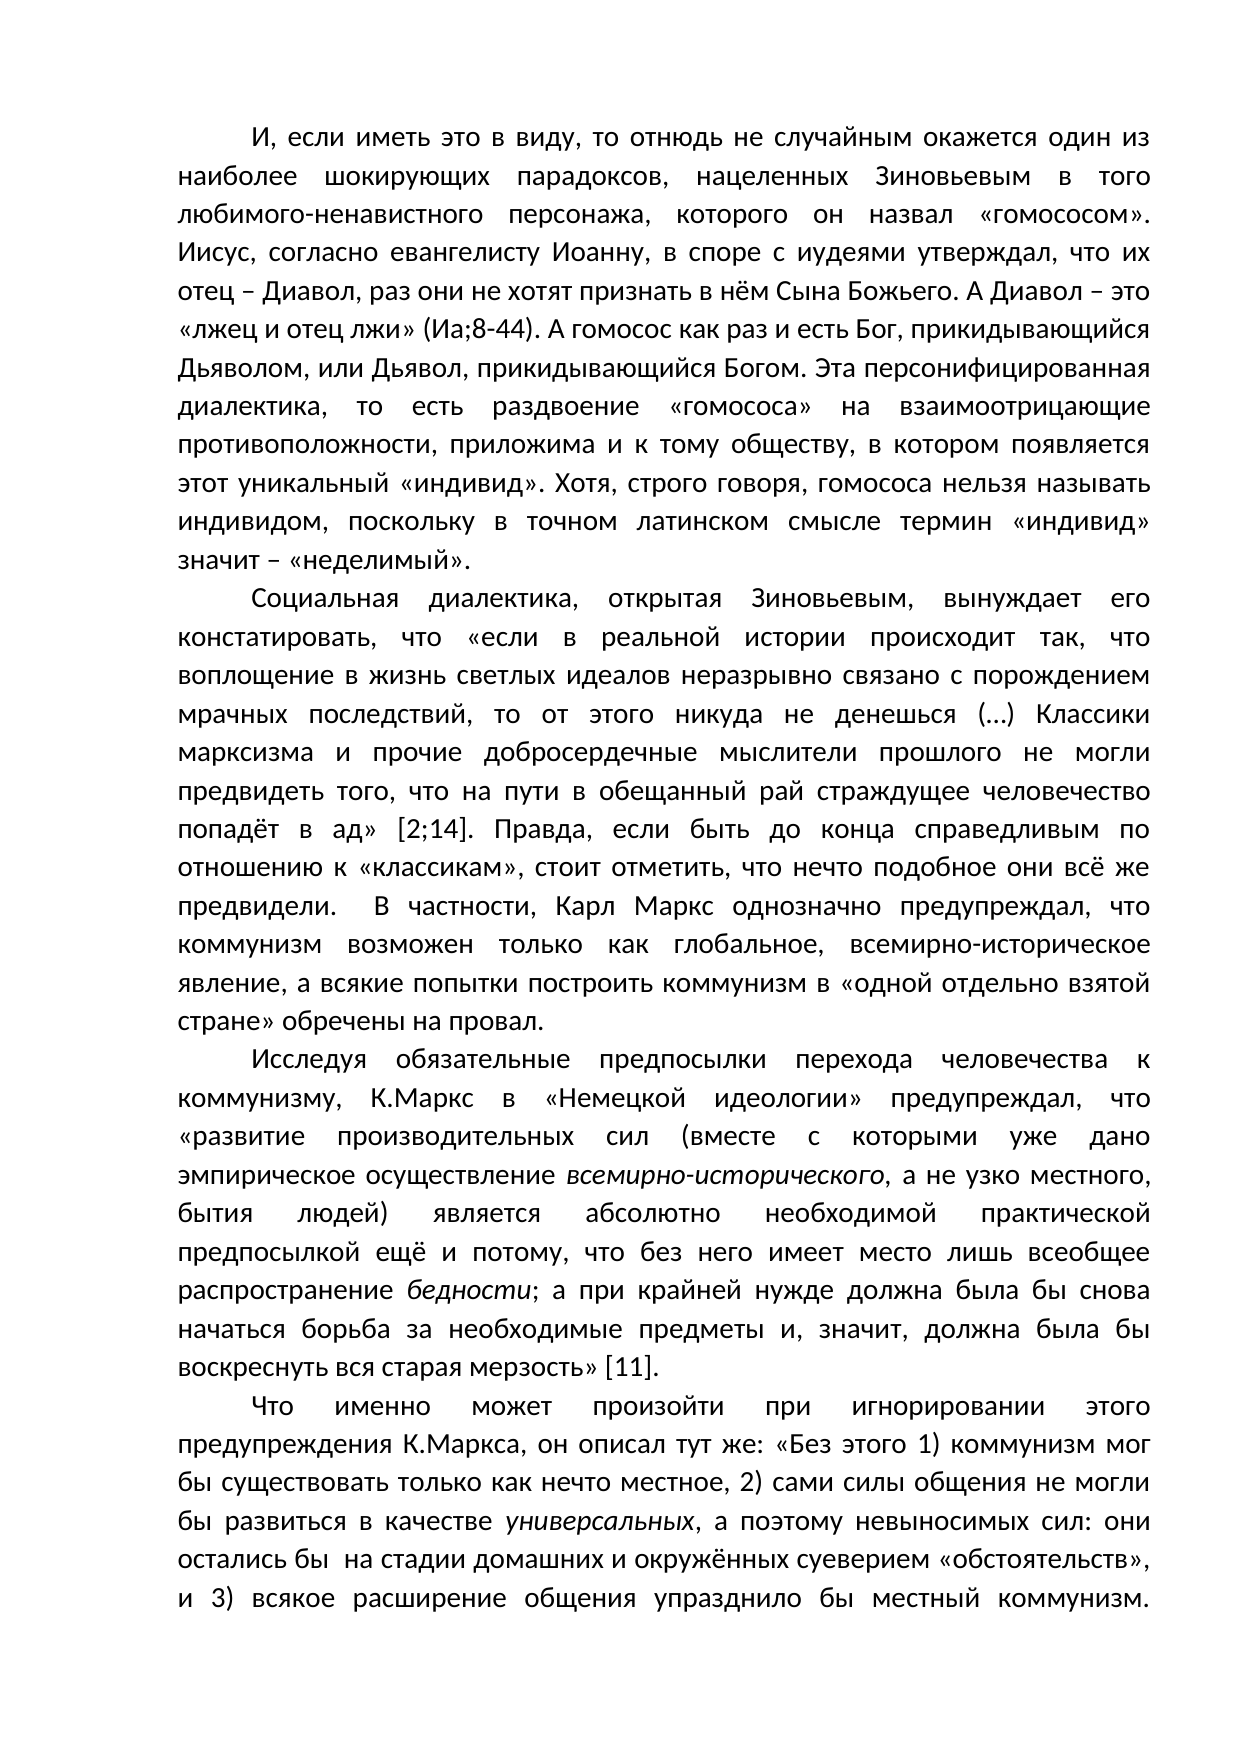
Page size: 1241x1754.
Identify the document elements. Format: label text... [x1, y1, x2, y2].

text Исследуя обязательные предпосылки перехода человечества к коммунизму, К.Маркс в «Немецкой идеологии» предупреждал, что «развитие производительных сил (вместе с которыми уже дано эмпирическое осуществление всемирно-исторического, а не узко местного, бытия людей) является абсолютно необходимой практической предпосылкой ещё и потому, что без него имеет место лишь всеобщее распространение бедности; а при крайней нужде должна была бы снова начаться борьба за необходимые предметы и, значит, должна была бы воскреснуть вся старая мерзость» [11]. [177, 1041, 1152, 1384]
text И, если иметь это в виду, то отнюдь не случайным окажется один из наиболее шокирующих парадоксов, нацеленных Зиновьевым в того любимого-ненавистного персонажа, которого он назвал «гомососом». Иисус, согласно евангелисту Иоанну, в споре с иудеями утверждал, что их отец – Диавол, раз они не хотят признать в нём Сына Божьего. А Диавол – это «лжец и отец лжи» (Иа;8-44). А гомосос как раз и есть Бог, прикидывающийся Дьяволом, или Дьявол, прикидывающийся Богом. Эта персонифицированная диалектика, то есть раздвоение «гомососа» на взаимоотрицающие противоположности, приложима и к тому обществу, в котором появляется этот уникальный «индивид». Хотя, строго говоря, гомососа нельзя называть индивидом, поскольку в точном латинском смысле термин «индивид» значит – «неделимый». [177, 118, 1152, 577]
text Социальная диалектика, открытая Зиновьевым, вынуждает его констатировать, что «если в реальной истории происходит так, что воплощение в жизнь светлых идеалов неразрывно связано с порождением мрачных последствий, то от этого никуда не денешься (…) Классики марксизма и прочие добросердечные мыслители прошлого не могли предвидеть того, что на пути в обещанный рай страждущее человечество попадёт в ад» [2;14]. Правда, если быть до конца справедливым по отношению к «классикам», стоит отметить, что нечто подобное они всё же предвидели. В частности, Карл Маркс однозначно предупреждал, что коммунизм возможен только как глобальное, всемирно-историческое явление, а всякие попытки построить коммунизм в «одной отдельно взятой стране» обречены на провал. [177, 579, 1152, 1038]
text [177, 1387, 1152, 1614]
